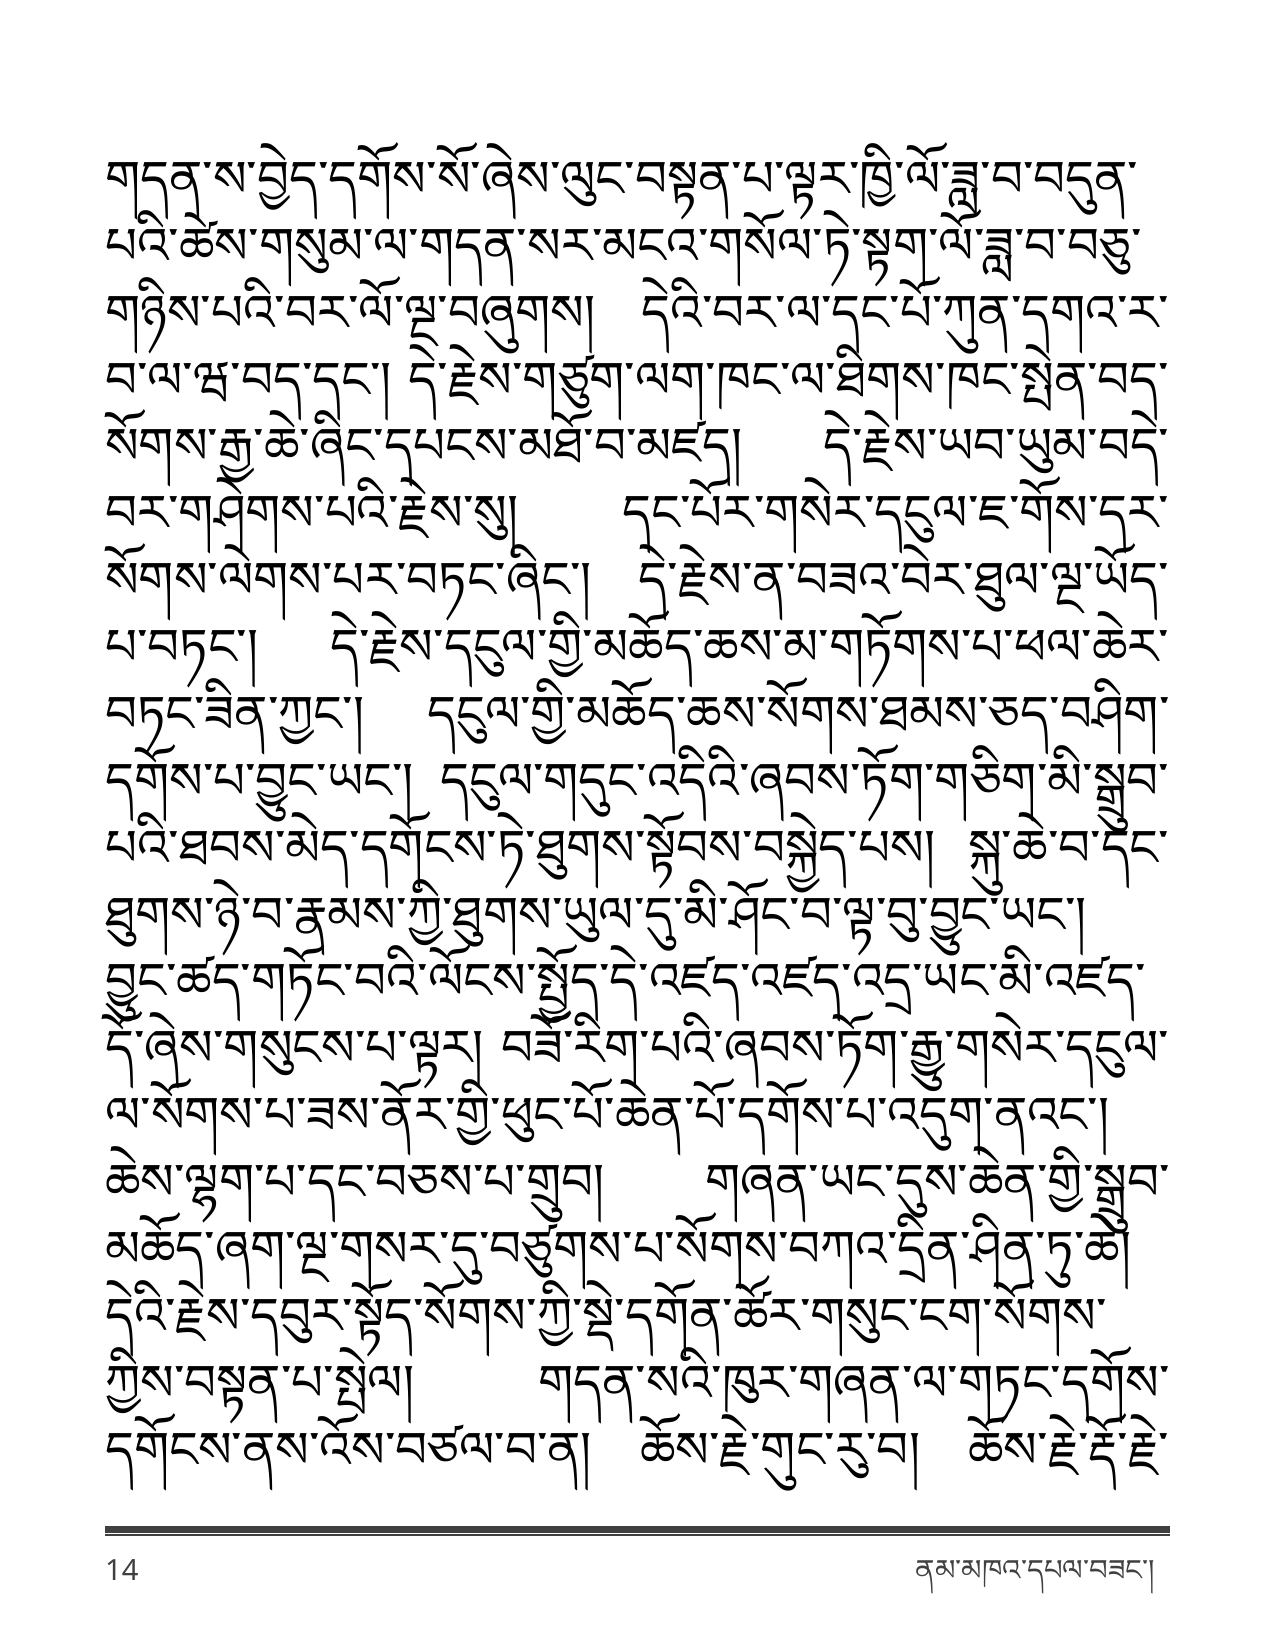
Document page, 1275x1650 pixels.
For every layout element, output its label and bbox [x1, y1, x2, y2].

text [105, 150, 1170, 1479]
